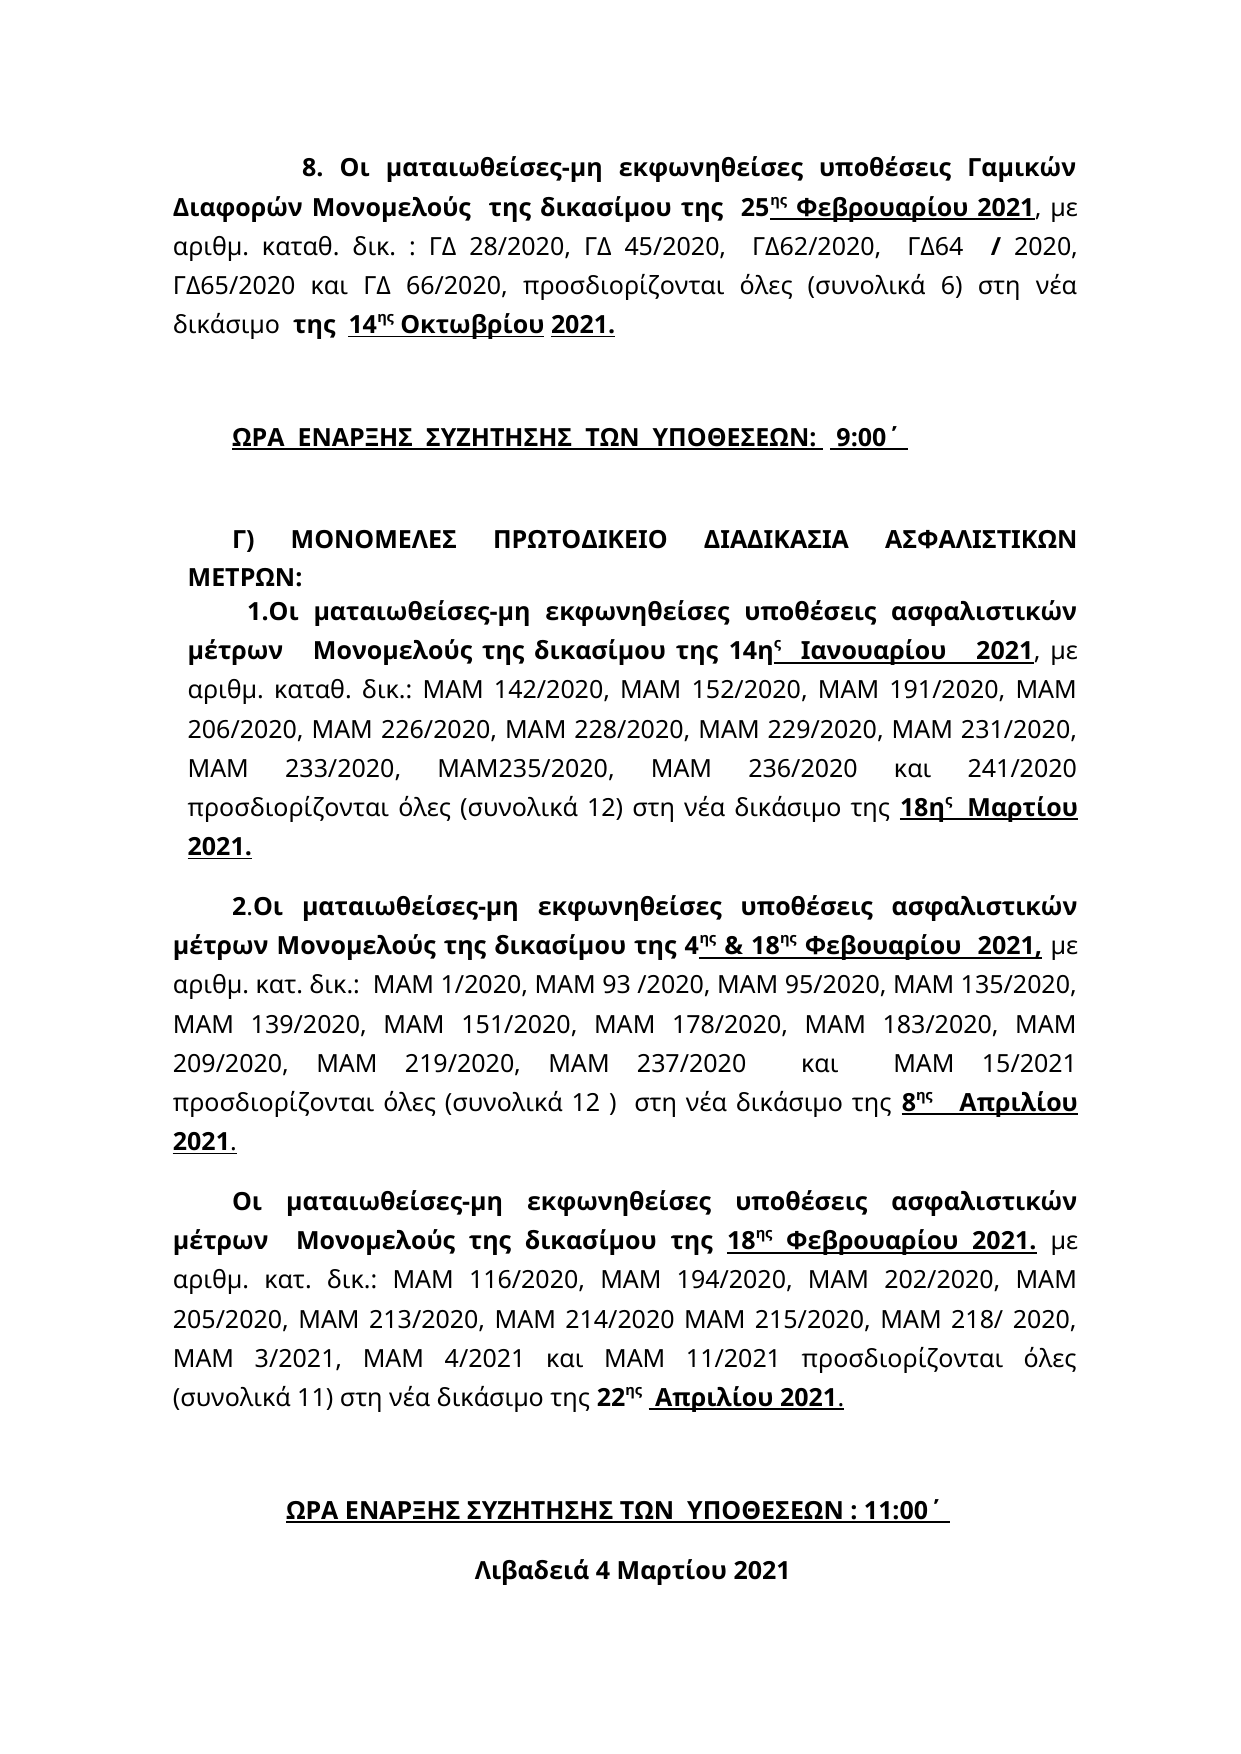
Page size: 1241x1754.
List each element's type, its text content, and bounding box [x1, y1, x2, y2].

text Οι ματαιωθείσες-μη εκφωνηθείσες υποθέσεις ασφαλιστικών μέτρων Μονομελούς της δικασίμου της 18ης Φεβρουαρίου 2021. με αριθμ. κατ. δικ.: ΜΑΜ 116/2020, ΜΑΜ 194/2020, ΜΑΜ 202/2020, ΜΑΜ 205/2020, ΜΑΜ 213/2020, ΜΑΜ 214/2020 ΜΑΜ 215/2020, ΜΑΜ 218/ 2020, ΜΑΜ 3/2021, ΜΑΜ 4/2021 και ΜΑΜ 11/2021 προσδιορίζονται όλες (συνολικά 11) στη νέα δικάσιμο της 22ης Απριλίου 2021. [173, 1184, 1078, 1414]
text ΩΡΑ ΕΝΑΡΞΗΣ ΣΥΖΗΤΗΣΗΣ ΤΩΝ ΥΠΟΘΕΣΕΩΝ : 11:00΄ [187, 1493, 1078, 1527]
text 8. Οι ματαιωθείσες-μη εκφωνηθείσες υποθέσεις Γαμικών Διαφορών Μονομελούς της δικασίμου της 25ης Φεβρουαρίου 2021, με αριθμ. καταθ. δικ. : ΓΔ 28/2020, ΓΔ 45/2020, ΓΔ62/2020, ΓΔ64 / 2020, ΓΔ65/2020 και ΓΔ 66/2020, προσδιορίζονται όλες (συνολικά 6) στη νέα δικάσιμο της 14ης Οκτωβρίου 2021. [173, 150, 1078, 341]
text Λιβαδειά 4 Μαρτίου 2021 [187, 1553, 1078, 1587]
text 1.Οι ματαιωθείσες-μη εκφωνηθείσες υποθέσεις ασφαλιστικών μέτρων Μονομελούς της δικασίμου της 14ης Ιανουαρίου 2021, με αριθμ. καταθ. δικ.: ΜΑΜ 142/2020, ΜΑΜ 152/2020, ΜΑΜ 191/2020, ΜΑΜ 206/2020, ΜΑΜ 226/2020, ΜΑΜ 228/2020, ΜΑΜ 229/2020, ΜΑΜ 231/2020, ΜΑΜ 233/2020, ΜΑΜ235/2020, ΜΑΜ 236/2020 και 241/2020 προσδιορίζονται όλες (συνολικά 12) στη νέα δικάσιμο της 18ης Μαρτίου 2021. [187, 594, 1078, 863]
text ΩΡΑ ΕΝΑΡΞΗΣ ΣΥΖΗΤΗΣΗΣ ΤΩΝ ΥΠΟΘΕΣΕΩΝ: 9:00΄ [232, 420, 1078, 454]
text Γ) ΜΟΝΟΜΕΛΕΣ ΠΡΩΤΟΔΙΚΕΙΟ ΔΙΑΔΙΚΑΣΙΑ ΑΣΦΑΛΙΣΤΙΚΩΝ ΜΕΤΡΩΝ: [187, 518, 1078, 594]
text 2.Οι ματαιωθείσες-μη εκφωνηθείσες υποθέσεις ασφαλιστικών μέτρων Μονομελούς της δικασίμου της 4ης & 18ης Φεβουαρίου 2021, με αριθμ. κατ. δικ.: ΜΑΜ 1/2020, ΜΑΜ 93 /2020, ΜΑΜ 95/2020, ΜΑΜ 135/2020, ΜΑΜ 139/2020, ΜΑΜ 151/2020, ΜΑΜ 178/2020, ΜΑΜ 183/2020, ΜΑΜ 209/2020, ΜΑΜ 219/2020, ΜΑΜ 237/2020 και ΜΑΜ 15/2021 προσδιορίζονται όλες (συνολικά 12 ) στη νέα δικάσιμο της 8ης Απριλίου 2021. [173, 889, 1078, 1158]
